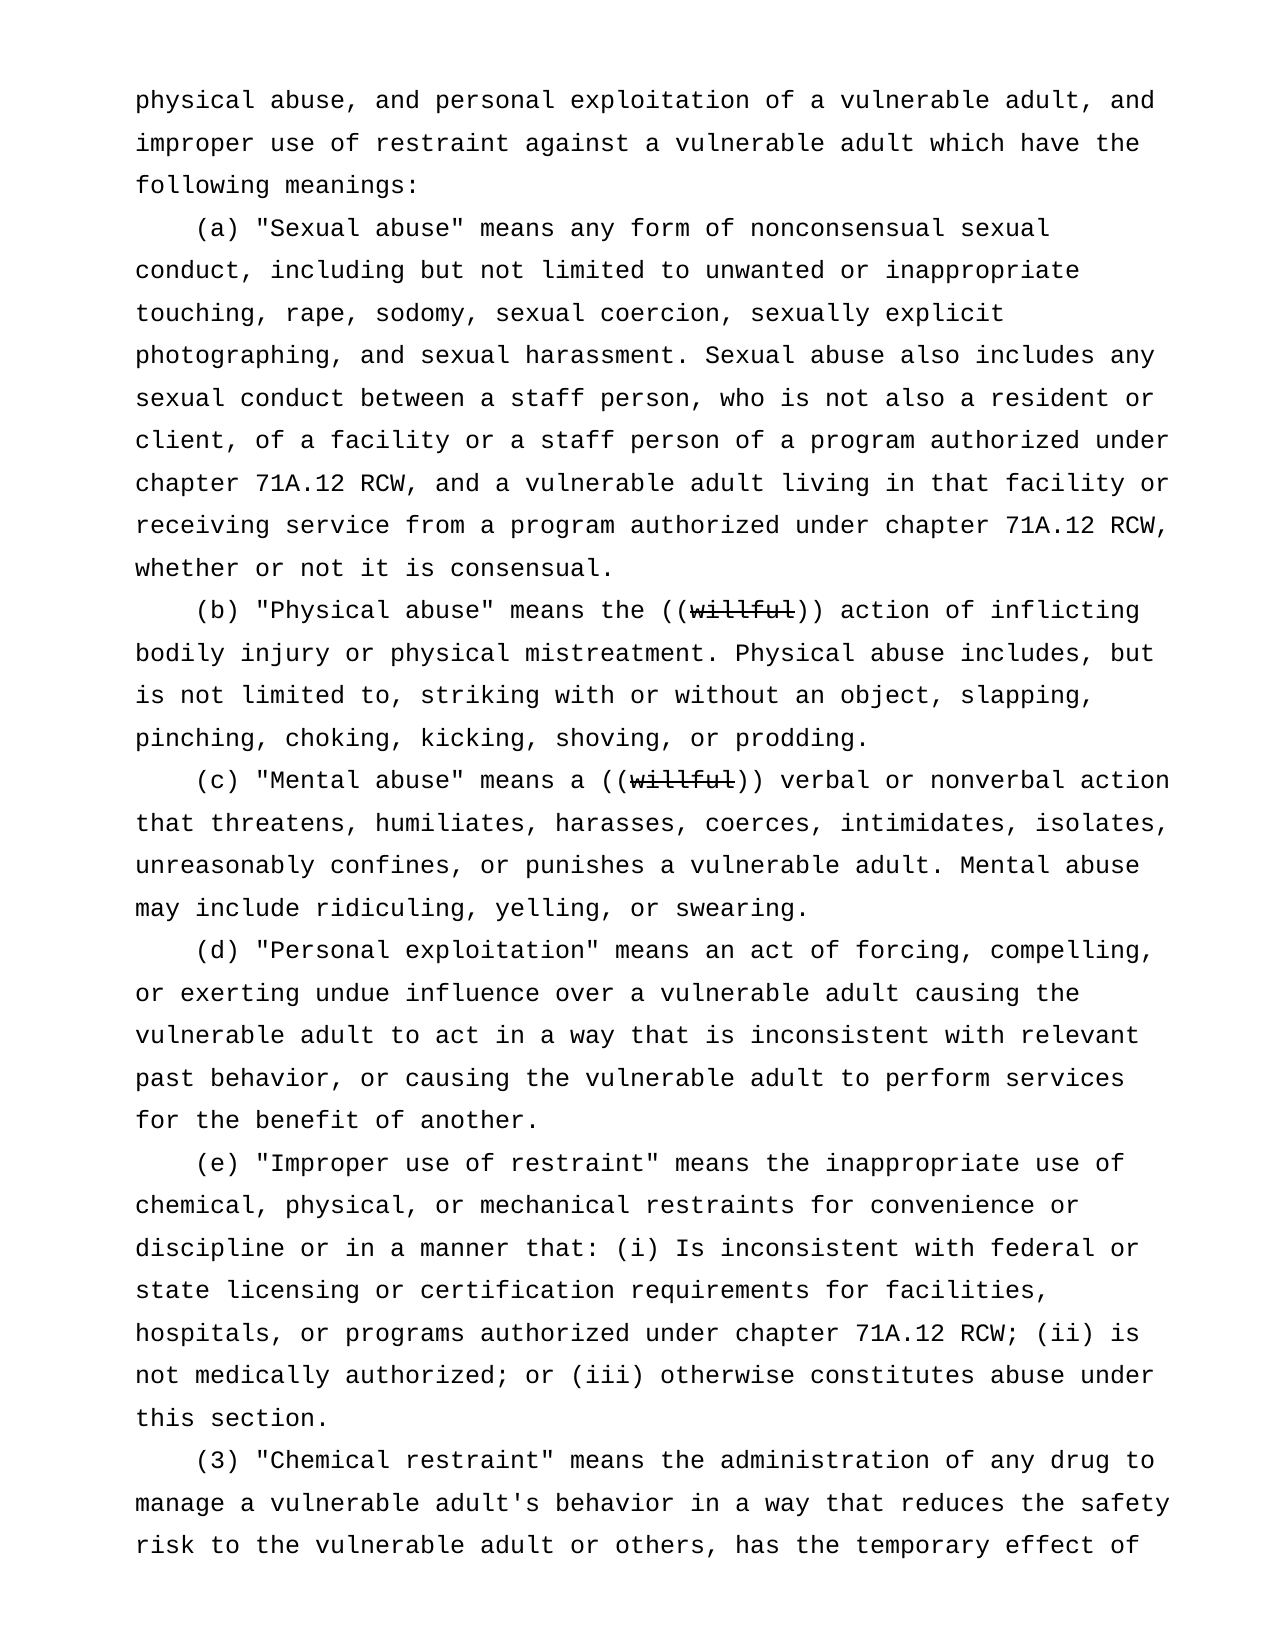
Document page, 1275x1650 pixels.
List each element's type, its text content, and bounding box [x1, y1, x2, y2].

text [135, 75, 1170, 202]
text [135, 1435, 1170, 1562]
text (e) "Improper use of restraint" means the inappropriate use of chemical, physical, or mechanical restraints for convenience or discipline or in a manner that: (i) Is inconsistent with federal or state licensing or certification requirements for facilities, hospitals, or programs authorized under chapter 71A.12 RCW; (ii) is not medically authorized; or (iii) otherwise constitutes abuse under this section. [135, 1137, 1170, 1435]
text (d) "Personal exploitation" means an act of forcing, compelling, or exerting undue influence over a vulnerable adult causing the vulnerable adult to act in a way that is inconsistent with relevant past behavior, or causing the vulnerable adult to perform services for the benefit of another. [135, 925, 1170, 1137]
text (b) "Physical abuse" means the ((willful)) action of inflicting bodily injury or physical mistreatment. Physical abuse includes, but is not limited to, striking with or without an object, slapping, pinching, choking, kicking, shoving, or prodding. [135, 585, 1170, 755]
text (a) "Sexual abuse" means any form of nonconsensual sexual conduct, including but not limited to unwanted or inappropriate touching, rape, sodomy, sexual coercion, sexually explicit photographing, and sexual harassment. Sexual abuse also includes any sexual conduct between a staff person, who is not also a resident or client, of a facility or a staff person of a program authorized under chapter 71A.12 RCW, and a vulnerable adult living in that facility or receiving service from a program authorized under chapter 71A.12 RCW, whether or not it is consensual. [135, 202, 1170, 585]
text (c) "Mental abuse" means a ((willful)) verbal or nonverbal action that threatens, humiliates, harasses, coerces, intimidates, isolates, unreasonably confines, or punishes a vulnerable adult. Mental abuse may include ridiculing, yelling, or swearing. [135, 755, 1170, 925]
